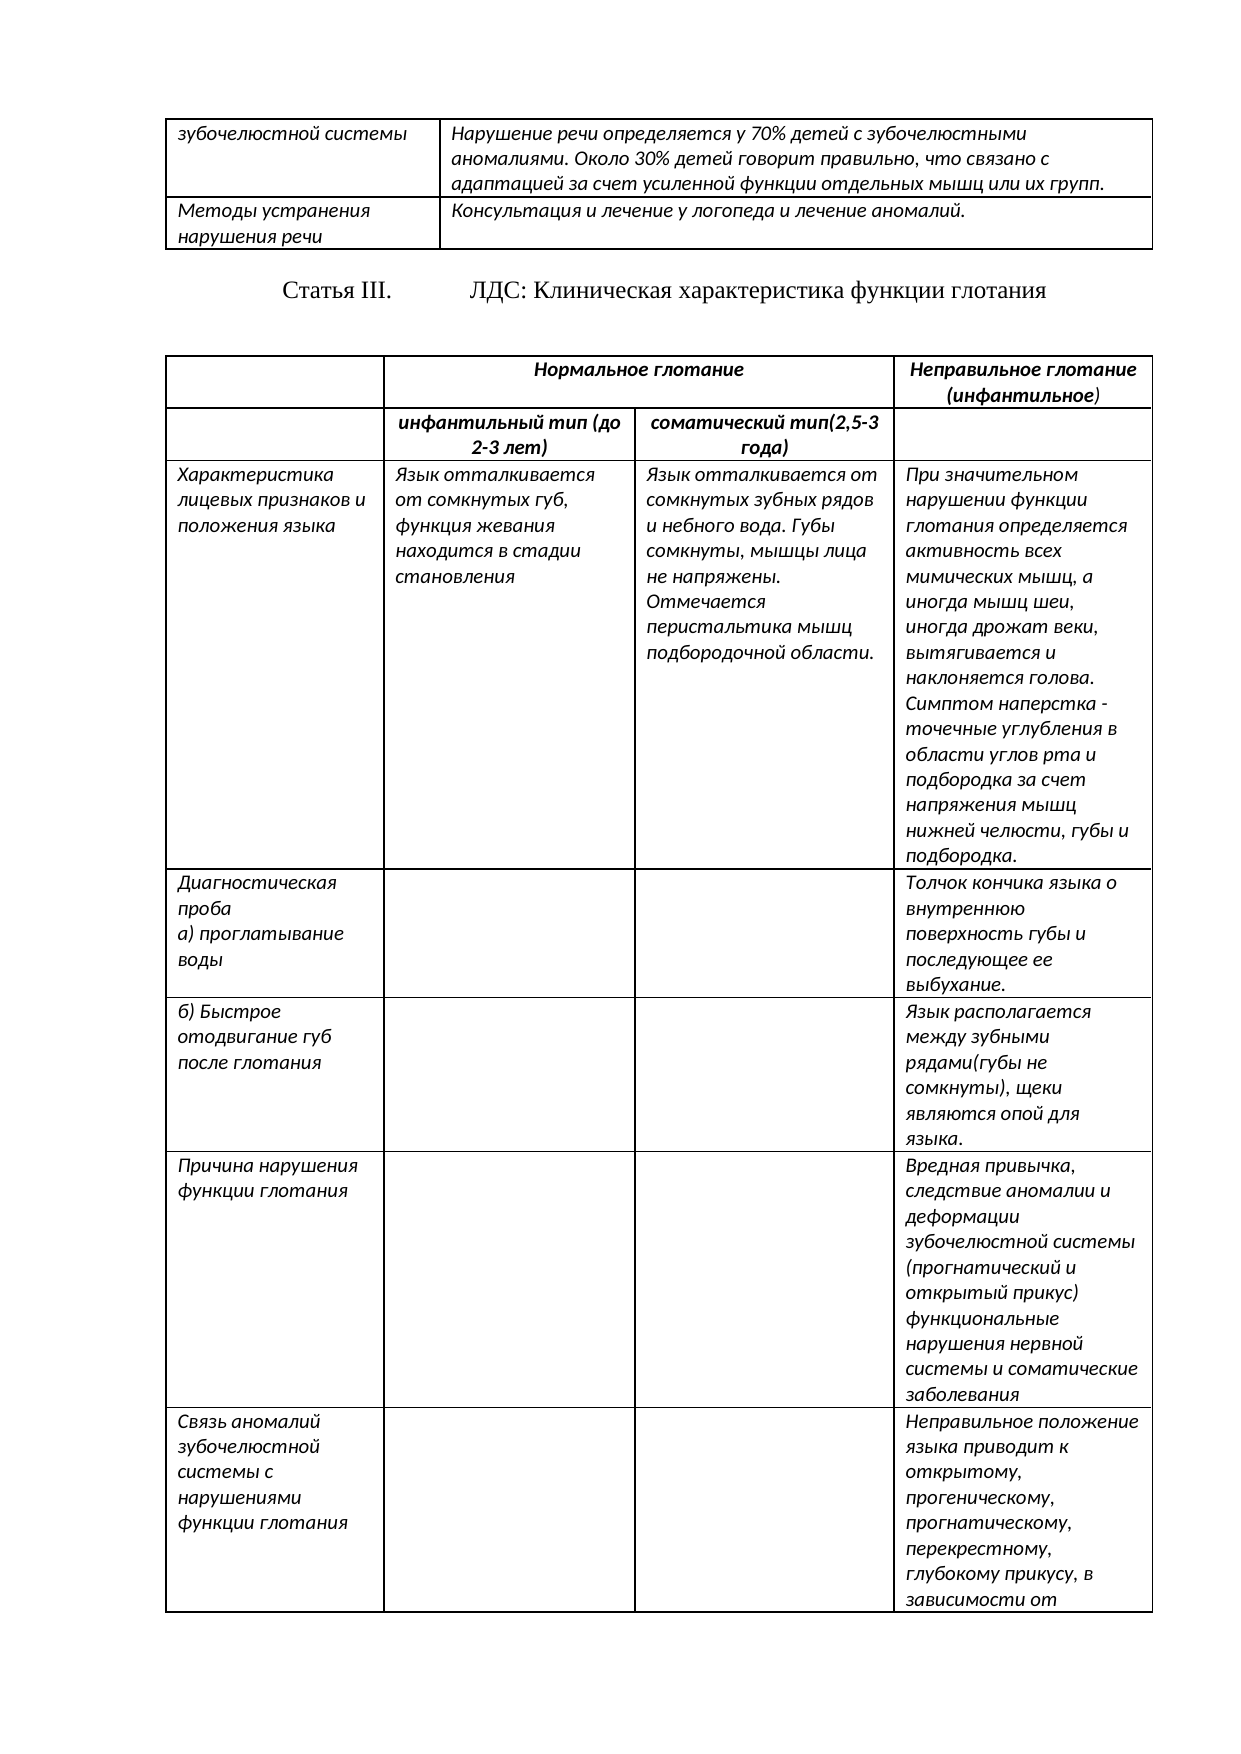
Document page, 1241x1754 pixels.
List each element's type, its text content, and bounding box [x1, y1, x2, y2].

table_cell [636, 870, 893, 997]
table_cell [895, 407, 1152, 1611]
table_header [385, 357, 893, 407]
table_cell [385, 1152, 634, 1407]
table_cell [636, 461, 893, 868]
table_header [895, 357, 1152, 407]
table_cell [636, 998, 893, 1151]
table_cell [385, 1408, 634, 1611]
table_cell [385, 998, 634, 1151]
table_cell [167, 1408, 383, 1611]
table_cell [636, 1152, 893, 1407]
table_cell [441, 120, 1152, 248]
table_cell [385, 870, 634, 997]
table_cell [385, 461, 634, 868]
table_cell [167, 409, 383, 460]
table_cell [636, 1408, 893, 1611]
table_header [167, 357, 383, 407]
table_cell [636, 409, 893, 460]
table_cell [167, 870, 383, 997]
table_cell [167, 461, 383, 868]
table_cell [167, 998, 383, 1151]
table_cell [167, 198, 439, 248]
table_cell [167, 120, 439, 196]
subtitle ЛДС: Клиническая характеристика функции глотания [177, 275, 1152, 304]
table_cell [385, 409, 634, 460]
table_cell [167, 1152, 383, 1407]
